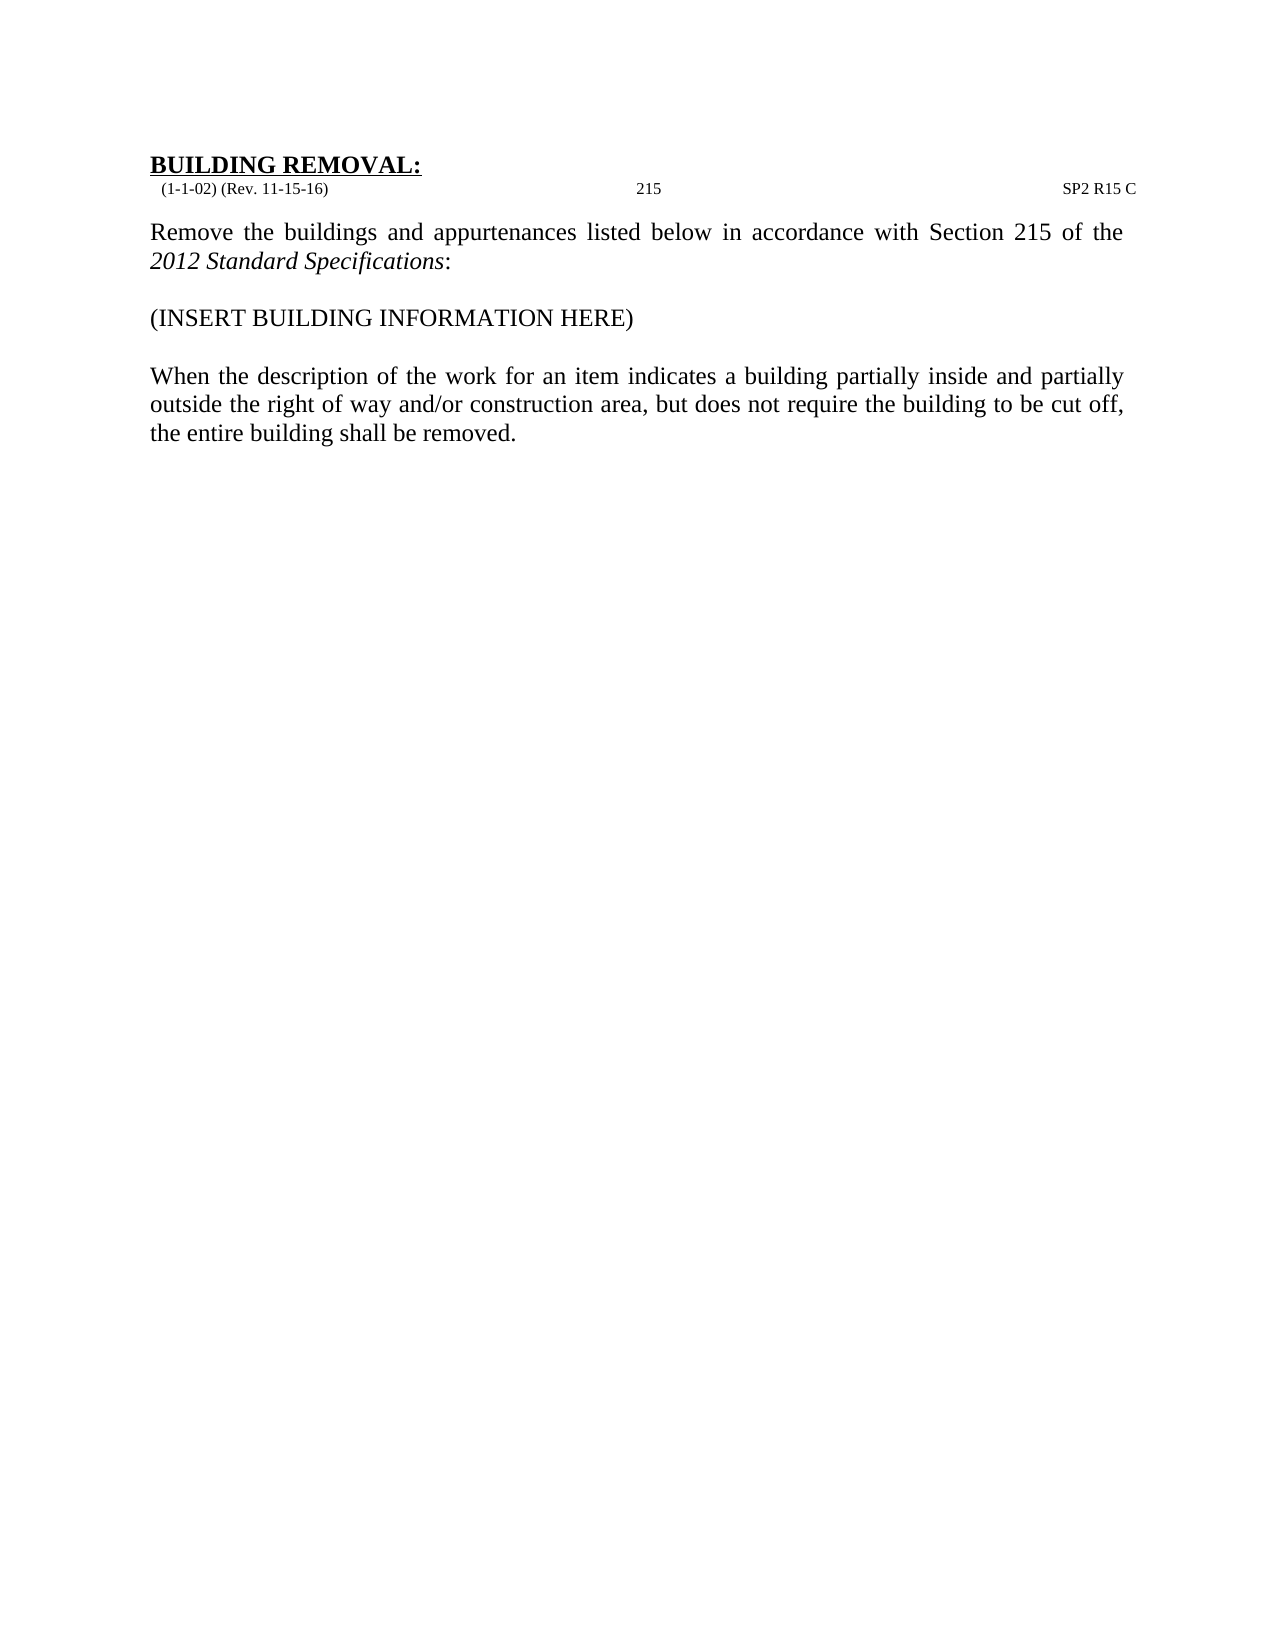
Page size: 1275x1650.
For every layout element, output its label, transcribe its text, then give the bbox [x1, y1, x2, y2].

text (INSERT BUILDING INFORMATION HERE) [150, 303, 1125, 332]
table_header 215 [483, 179, 815, 198]
text Remove the buildings and appurtenances listed below in accordance with Section 215 of the 2012 Standard Specifications: [150, 217, 1125, 274]
table_header SP2 R15 C [815, 179, 1147, 198]
text When the description of the work for an item indicates a building partially inside and partially outside the right of way and/or construction area, but does not require the building to be cut off, the entire building shall be removed. [150, 361, 1125, 447]
table_header (1-1-02) (Rev. 11-15-16) [150, 179, 482, 198]
text BUILDING REMOVAL: [150, 150, 1125, 179]
